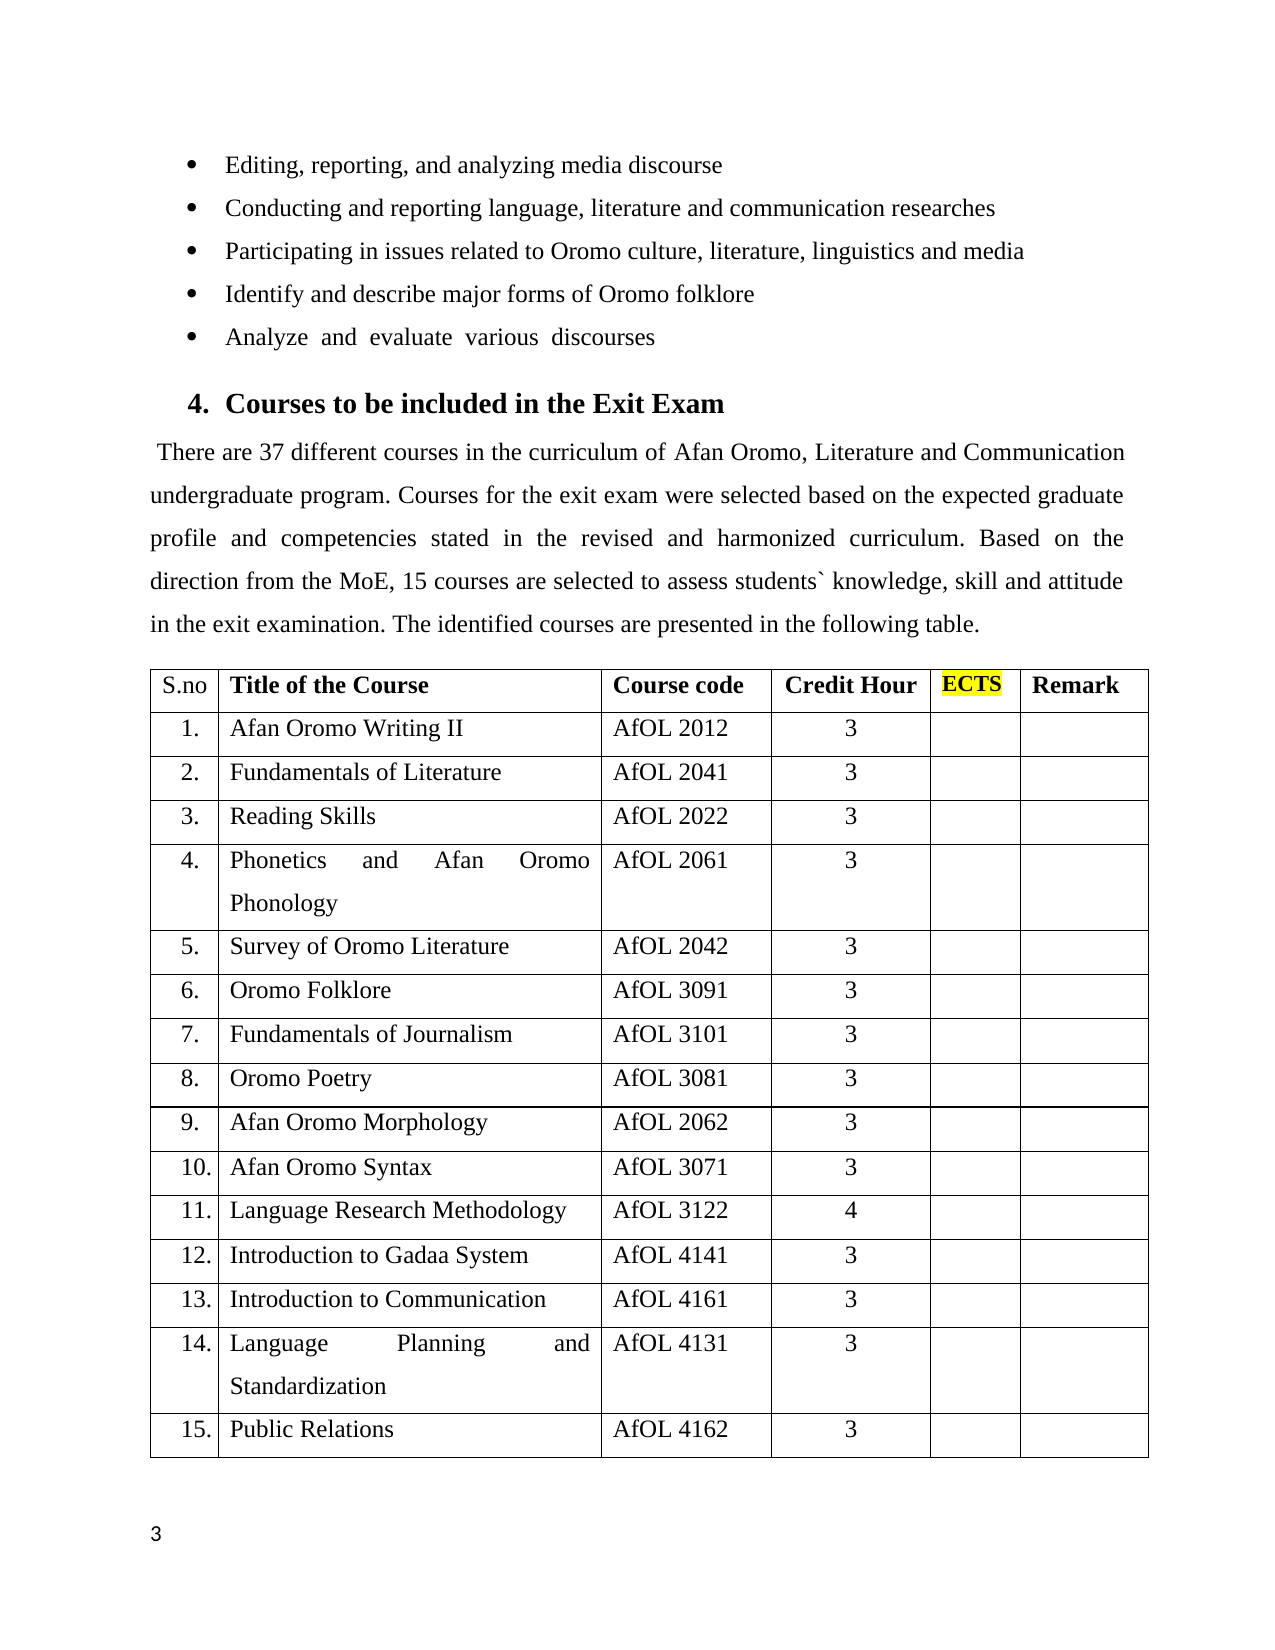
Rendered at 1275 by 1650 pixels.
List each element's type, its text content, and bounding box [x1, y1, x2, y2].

table_cell [1021, 975, 1148, 1018]
table_cell [151, 845, 218, 930]
table_cell Language Planning and Standardization [219, 1328, 601, 1413]
table_cell Oromo Folklore [219, 975, 601, 1018]
table_cell Afan Oromo Morphology [219, 1108, 601, 1151]
table_cell AfOL 2062 [602, 1108, 771, 1151]
table_cell [1021, 1284, 1148, 1327]
table_cell [151, 1152, 218, 1194]
table_cell AfOL 2042 [602, 931, 771, 974]
table_cell AfOL 2022 [602, 801, 771, 844]
list Conducting and reporting language, literature and communication researches [187, 193, 1125, 222]
table_cell [1021, 801, 1148, 844]
table_cell AfOL 2012 [602, 713, 771, 756]
list Editing, reporting, and analyzing media discourse [187, 150, 1125, 179]
table_cell [151, 801, 218, 844]
table_cell AfOL 3101 [602, 1019, 771, 1062]
table_cell [151, 1108, 218, 1151]
table_cell [151, 1414, 218, 1457]
table_cell AfOL 4131 [602, 1328, 771, 1413]
table_cell [1021, 1240, 1148, 1283]
table_cell 3 [772, 801, 930, 844]
text There are 37 different courses in the curriculum of Afan Oromo, Literature and Communication undergraduate program. Courses for the exit exam were selected based on the expected graduate profile and competencies stated in the revised and harmonized curriculum. Based on the direction from the MoE, 15 courses are selected to assess students` knowledge, skill and attitude in the exit examination. The identified courses are presented in the following table. [150, 437, 1125, 638]
table_cell AfOL 2061 [602, 845, 771, 930]
table_cell Reading Skills [219, 801, 601, 844]
table_cell [151, 757, 218, 800]
table_cell Fundamentals of Journalism [219, 1019, 601, 1062]
table_cell [931, 845, 1020, 930]
table_cell AfOL 4161 [602, 1284, 771, 1327]
table_cell 4 [772, 1196, 930, 1239]
table_cell AfOL 4162 [602, 1414, 771, 1457]
table_cell [1021, 1196, 1148, 1239]
table_cell Public Relations [219, 1414, 601, 1457]
table_cell Afan Oromo Syntax [219, 1152, 601, 1194]
table_cell Fundamentals of Literature [219, 757, 601, 800]
table_cell 3 [772, 975, 930, 1018]
table_header Course code [602, 670, 771, 712]
table_cell 3 [772, 931, 930, 974]
table_cell 3 [772, 1240, 930, 1283]
table_cell [931, 975, 1020, 1018]
table_cell [1021, 1108, 1148, 1151]
table_header ECTS [931, 670, 1020, 712]
table_cell 3 [772, 1108, 930, 1151]
table_cell 3 [772, 713, 930, 756]
table_cell [151, 1019, 218, 1062]
table_cell AfOL 3081 [602, 1064, 771, 1106]
table_cell [151, 1284, 218, 1327]
table_cell [931, 757, 1020, 800]
table_cell [931, 1328, 1020, 1413]
table_cell [1021, 713, 1148, 756]
table_cell [1021, 757, 1148, 800]
table_cell [151, 1064, 218, 1106]
table_cell [151, 931, 218, 974]
table_cell [1021, 1019, 1148, 1062]
table_cell Introduction to Gadaa System [219, 1240, 601, 1283]
list Analyze and evaluate various discourses [187, 322, 1125, 351]
table_cell [1021, 1064, 1148, 1106]
table_cell [931, 1108, 1020, 1151]
table_cell [151, 1328, 218, 1413]
table_cell Phonetics and Afan Oromo Phonology [219, 845, 601, 930]
table_cell [931, 713, 1020, 756]
table_cell 3 [772, 1328, 930, 1413]
table_cell 3 [772, 1414, 930, 1457]
table_cell AfOL 2041 [602, 757, 771, 800]
table_cell Language Research Methodology [219, 1196, 601, 1239]
table_cell Afan Oromo Writing II [219, 713, 601, 756]
table_cell [931, 1240, 1020, 1283]
table_cell 3 [772, 845, 930, 930]
table_header S.no [151, 670, 218, 712]
table_cell [931, 1152, 1020, 1194]
table_cell [931, 801, 1020, 844]
table_cell [1021, 1152, 1148, 1194]
table_cell Oromo Poetry [219, 1064, 601, 1106]
table_cell [151, 713, 218, 756]
table_cell [1021, 1328, 1148, 1413]
table_cell [931, 1414, 1020, 1457]
table_header Title of the Course [219, 670, 601, 712]
table_cell 3 [772, 1019, 930, 1062]
list Participating in issues related to Oromo culture, literature, linguistics and media [187, 236, 1125, 265]
list Identify and describe major forms of Oromo folklore [187, 279, 1125, 308]
subtitle Courses to be included in the Exit Exam [187, 386, 1125, 420]
table_cell [151, 1196, 218, 1239]
table_cell AfOL 3122 [602, 1196, 771, 1239]
table_cell 3 [772, 1284, 930, 1327]
table_cell 3 [772, 757, 930, 800]
table_cell [931, 931, 1020, 974]
table_cell AfOL 3091 [602, 975, 771, 1018]
table_cell [1021, 931, 1148, 974]
table_cell Survey of Oromo Literature [219, 931, 601, 974]
table_cell [931, 1064, 1020, 1106]
table_cell [931, 1196, 1020, 1239]
table_cell [151, 975, 218, 1018]
table_cell [151, 1240, 218, 1283]
table_cell AfOL 3071 [602, 1152, 771, 1194]
table_header Credit Hour [772, 670, 930, 712]
table_cell [1021, 845, 1148, 930]
table_cell [1021, 1414, 1148, 1457]
table_cell Introduction to Communication [219, 1284, 601, 1327]
table_header Remark [1021, 670, 1148, 712]
table_cell [931, 1284, 1020, 1327]
table_cell AfOL 4141 [602, 1240, 771, 1283]
table_cell 3 [772, 1152, 930, 1194]
table_cell 3 [772, 1064, 930, 1106]
table_cell [931, 1019, 1020, 1062]
